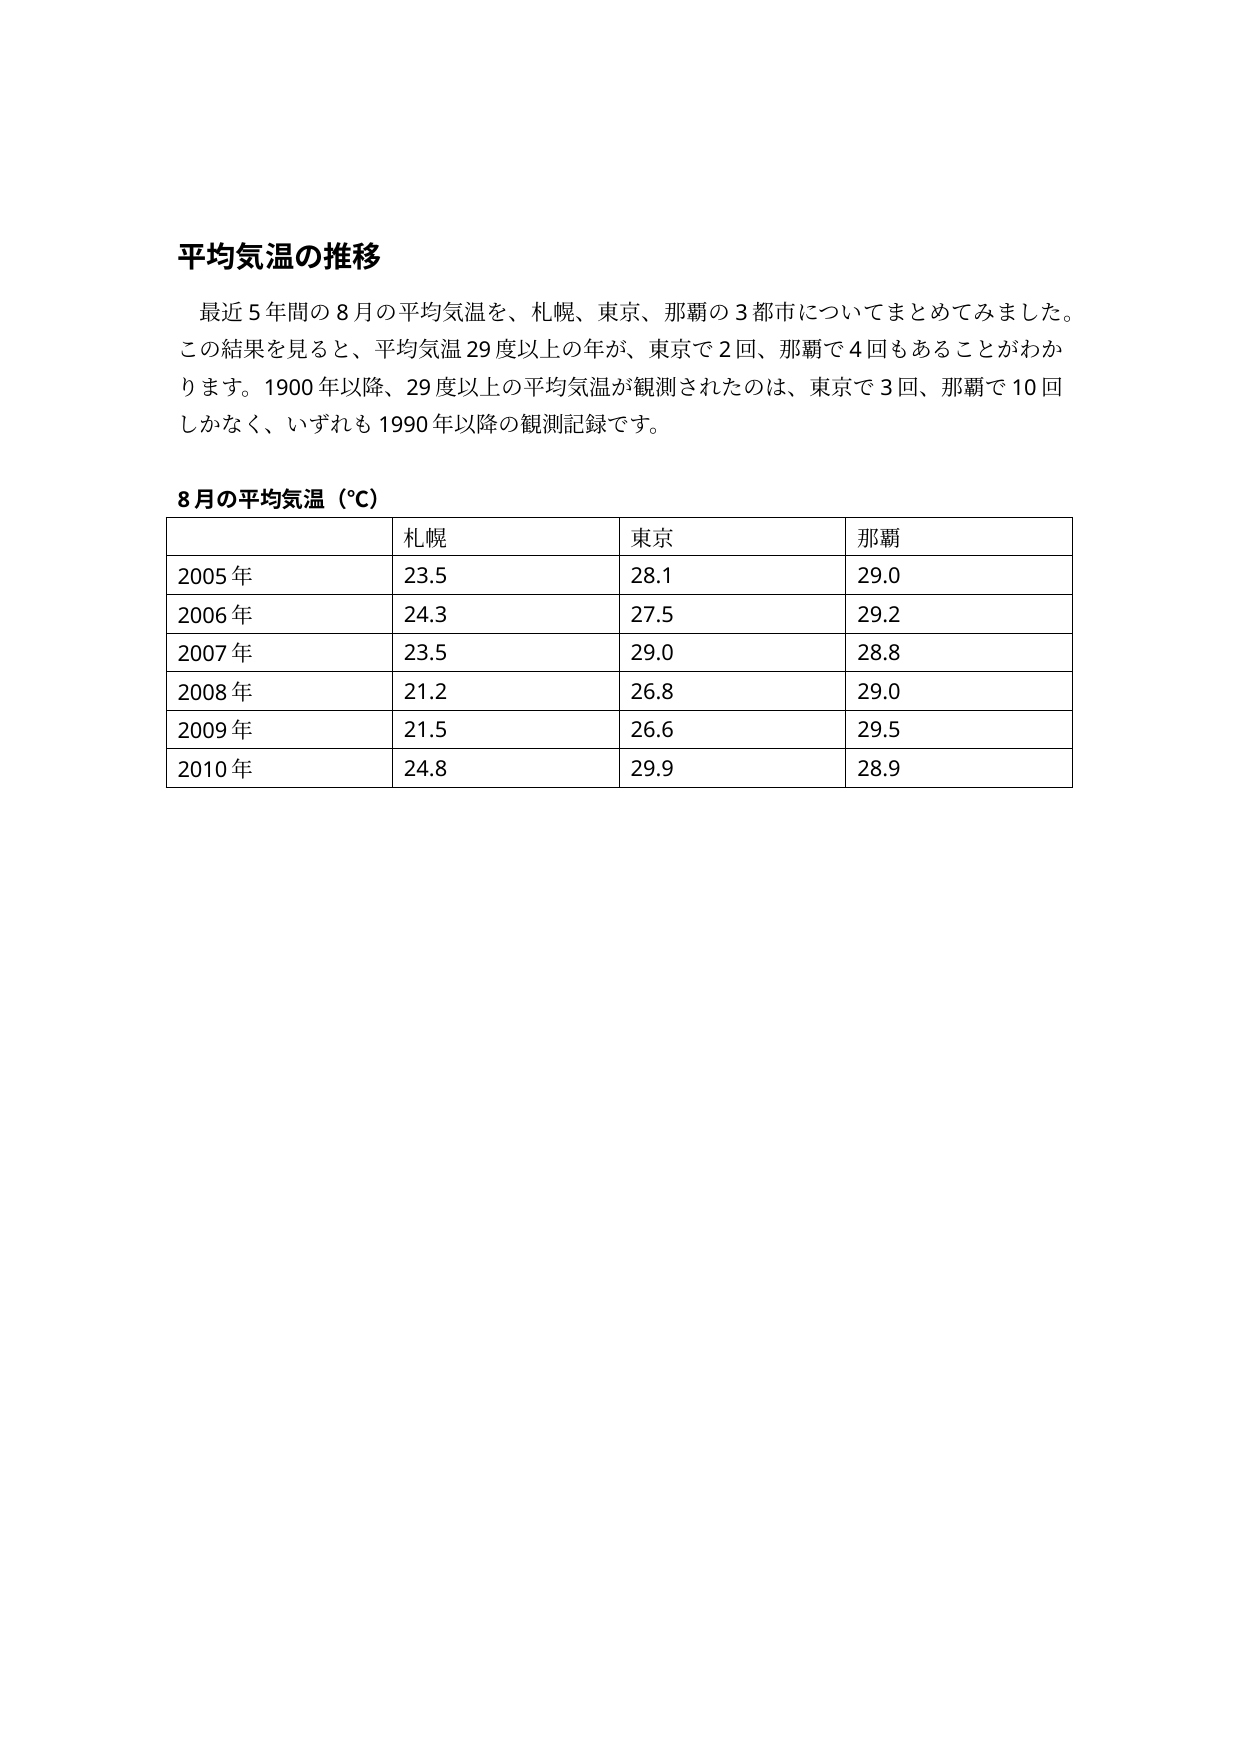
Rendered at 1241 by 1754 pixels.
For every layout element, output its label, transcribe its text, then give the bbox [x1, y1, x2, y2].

table_cell 23.5 [393, 556, 619, 594]
table_cell 2006年 [167, 595, 392, 632]
table_header 東京 [620, 518, 845, 555]
table_cell 2008年 [167, 672, 392, 709]
table_cell 28.9 [846, 749, 1072, 787]
table_cell 2009年 [167, 711, 392, 748]
text 8月の平均気温（℃） [177, 479, 1063, 517]
text 平均気温の推移 [177, 217, 1063, 292]
text 最近5年間の8月の平均気温を、札幌、東京、那覇の3都市についてまとめてみました。この結果を見ると、平均気温29度以上の年が、東京で2回、那覇で4回もあることがわかります。1900年以降、29度以上の平均気温が観測されたのは、東京で3回、那覇で10回しかなく、いずれも1990年以降の観測記録です。 [177, 292, 1063, 442]
table_cell 29.5 [846, 711, 1072, 748]
table_cell 29.2 [846, 595, 1072, 632]
table_cell 24.8 [393, 749, 619, 787]
table_cell 21.2 [393, 672, 619, 709]
table_cell 21.5 [393, 711, 619, 748]
table_cell 26.8 [620, 672, 845, 709]
table_cell 23.5 [393, 634, 619, 671]
table_cell 2010年 [167, 749, 392, 787]
table_cell 26.6 [620, 711, 845, 748]
table_cell 2007年 [167, 634, 392, 671]
table_cell 28.1 [620, 556, 845, 594]
table_cell 2005年 [167, 556, 392, 594]
table_header [167, 518, 392, 555]
table_cell 27.5 [620, 595, 845, 632]
table_cell 29.9 [620, 749, 845, 787]
table_cell 29.0 [620, 634, 845, 671]
table_header 那覇 [846, 518, 1072, 555]
table_cell 29.0 [846, 556, 1072, 594]
table_cell 28.8 [846, 634, 1072, 671]
table_cell 24.3 [393, 595, 619, 632]
table_header 札幌 [393, 518, 619, 555]
table_cell 29.0 [846, 672, 1072, 709]
